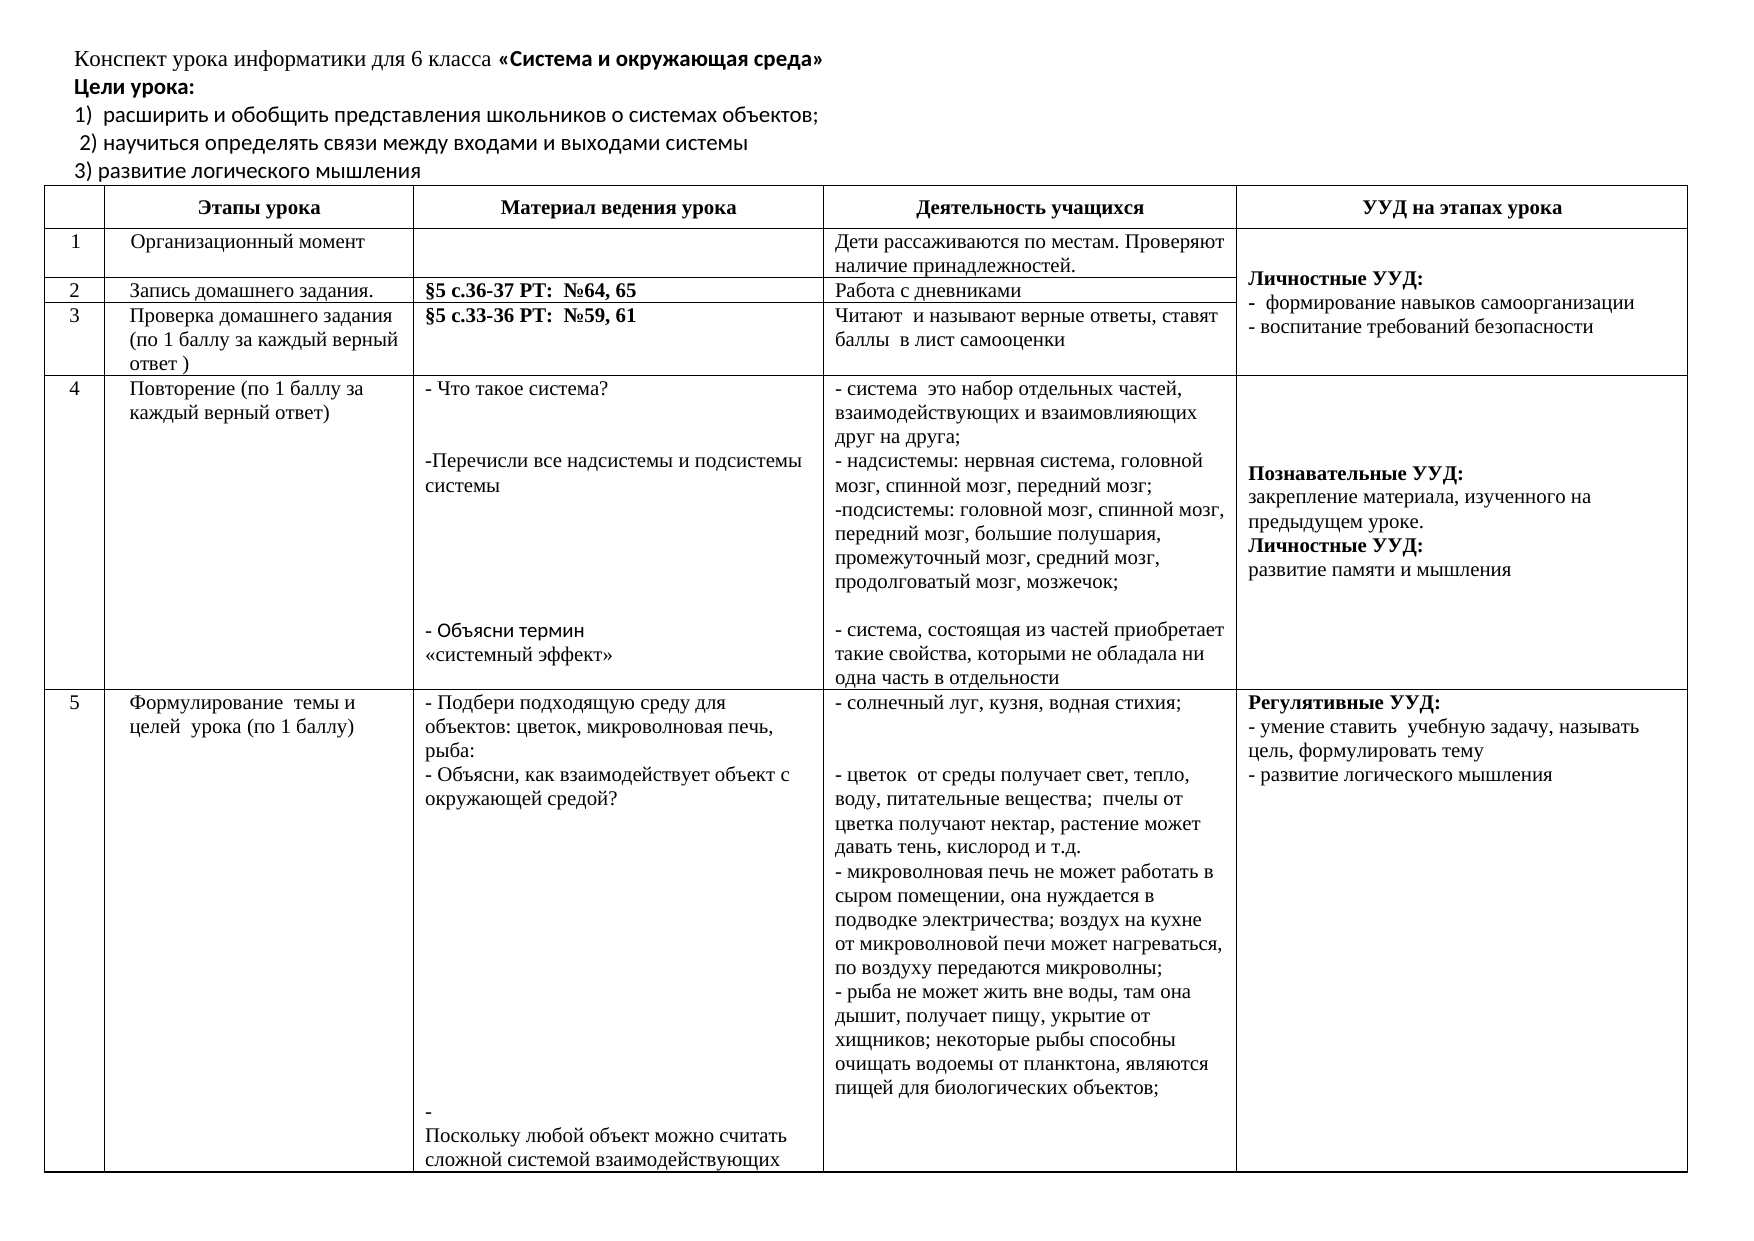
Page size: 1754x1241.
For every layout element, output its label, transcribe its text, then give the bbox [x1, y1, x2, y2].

table_cell [414, 229, 823, 277]
table_cell 5 [45, 690, 104, 1171]
table_header Этапы урока [105, 186, 413, 228]
table_cell Проверка домашнего задания (по 1 баллу за каждый верный ответ ) [105, 303, 413, 375]
text 2) научиться определять связи между входами и выходами системы [74, 128, 1683, 156]
table_header [45, 186, 104, 228]
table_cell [824, 690, 1236, 1171]
table_cell Запись домашнего задания. [105, 278, 413, 302]
table_cell - система это набор отдельных частей, взаимодействующих и взаимовлияющих друг на друга; - надсистемы: нервная система, головной мозг, спинной мозг, передний мозг; -подсистемы: головной мозг, спинной мозг, передний мозг, большие полушария, промежуточный мозг, средний мозг, продолговатый мозг, мозжечок; - система, состоящая из частей приобретает такие свойства, которыми не обладала ни одна часть в отдельности [824, 376, 1236, 689]
table_cell 2 [45, 278, 104, 302]
table_cell Читают и называют верные ответы, ставят баллы в лист самооценки [824, 303, 1236, 375]
table_cell Познавательные УУД: закрепление материала, изученного на предыдущем уроке. Личностные УУД: развитие памяти и мышления [1237, 376, 1687, 689]
table_header УУД на этапах урока [1237, 186, 1687, 228]
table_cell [1237, 690, 1687, 1171]
table_cell Личностные УУД: - формирование навыков самоорганизации - воспитание требований безопасности [1237, 229, 1687, 375]
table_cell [414, 690, 823, 1171]
table_header Материал ведения урока [414, 186, 823, 228]
text 1) расширить и обобщить представления школьников о системах объектов; [74, 100, 1683, 128]
table_cell §5 с.36-37 РТ: №64, 65 [414, 278, 823, 302]
table_cell 1 [45, 229, 104, 277]
text Цели урока: [74, 72, 1683, 100]
table_cell Дети рассаживаются по местам. Проверяют наличие принадлежностей. [824, 229, 1236, 277]
table_cell Организационный момент [105, 229, 413, 277]
table_cell Работа с дневниками [824, 278, 1236, 302]
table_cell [105, 690, 413, 1171]
table_cell §5 с.33-36 РТ: №59, 61 [414, 303, 823, 375]
table_cell - Что такое система? -Перечисли все надсистемы и подсистемы системы - Объясни термин «системный эффект» [414, 376, 823, 689]
text 3) развитие логического мышления [74, 156, 1683, 184]
text Конспект урока информатики для 6 класса «Система и окружающая среда» [74, 44, 1683, 72]
table_cell 3 [45, 303, 104, 375]
table_header Деятельность учащихся [824, 186, 1236, 228]
table_cell Повторение (по 1 баллу за каждый верный ответ) [105, 376, 413, 689]
table_cell 4 [45, 376, 104, 689]
